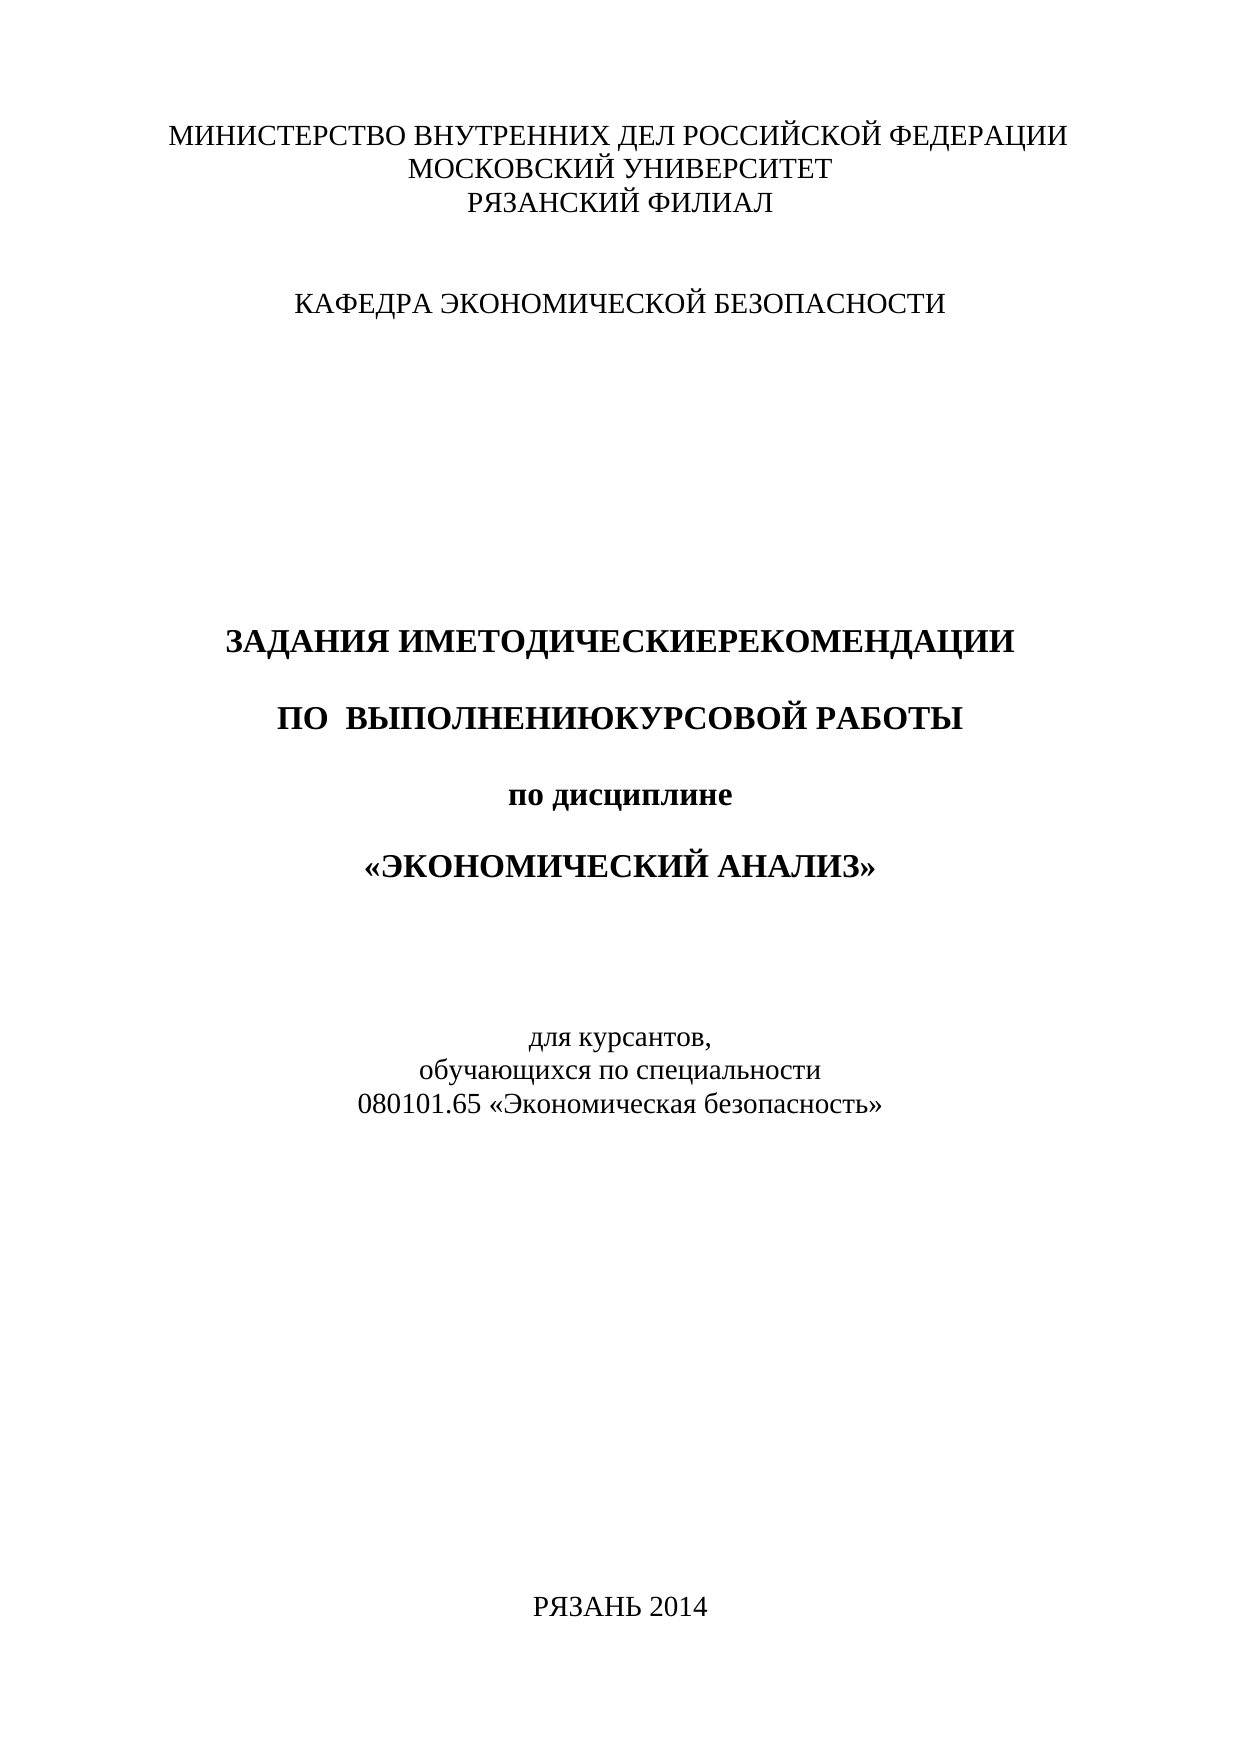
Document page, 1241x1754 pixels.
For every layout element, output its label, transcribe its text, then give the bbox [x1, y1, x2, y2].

text обучающихся по специальности [118, 1052, 1122, 1086]
text КАФЕДРА ЭКОНОМИЧЕСКОЙ БЕЗОПАСНОСТИ [118, 286, 1122, 319]
text 080101.65 «Экономическая безопасность» [118, 1086, 1122, 1119]
text МИНИСТЕРСТВО ВНУТРЕННИХ ДЕЛ РОССИЙСКОЙ ФЕДЕРАЦИИ [59, 118, 1178, 152]
text МОСКОВСКИЙ УНИВЕРСИТЕТ [118, 152, 1122, 185]
text РЯЗАНСКИЙ ФИЛИАЛ [118, 185, 1122, 219]
text РЯЗАНЬ 2014 [118, 1589, 1122, 1623]
text по дисциплине [118, 774, 1122, 813]
text «ЭКОНОМИЧЕСКИЙ АНАЛИЗ» [118, 846, 1122, 885]
text для курсантов, [118, 1019, 1122, 1052]
text ЗАДАНИЯ ИМЕТОДИЧЕСКИЕРЕКОМЕНДАЦИИ [118, 621, 1122, 659]
text ПО ВЫПОЛНЕНИЮКУРСОВОЙ РАБОТЫ [118, 698, 1122, 736]
